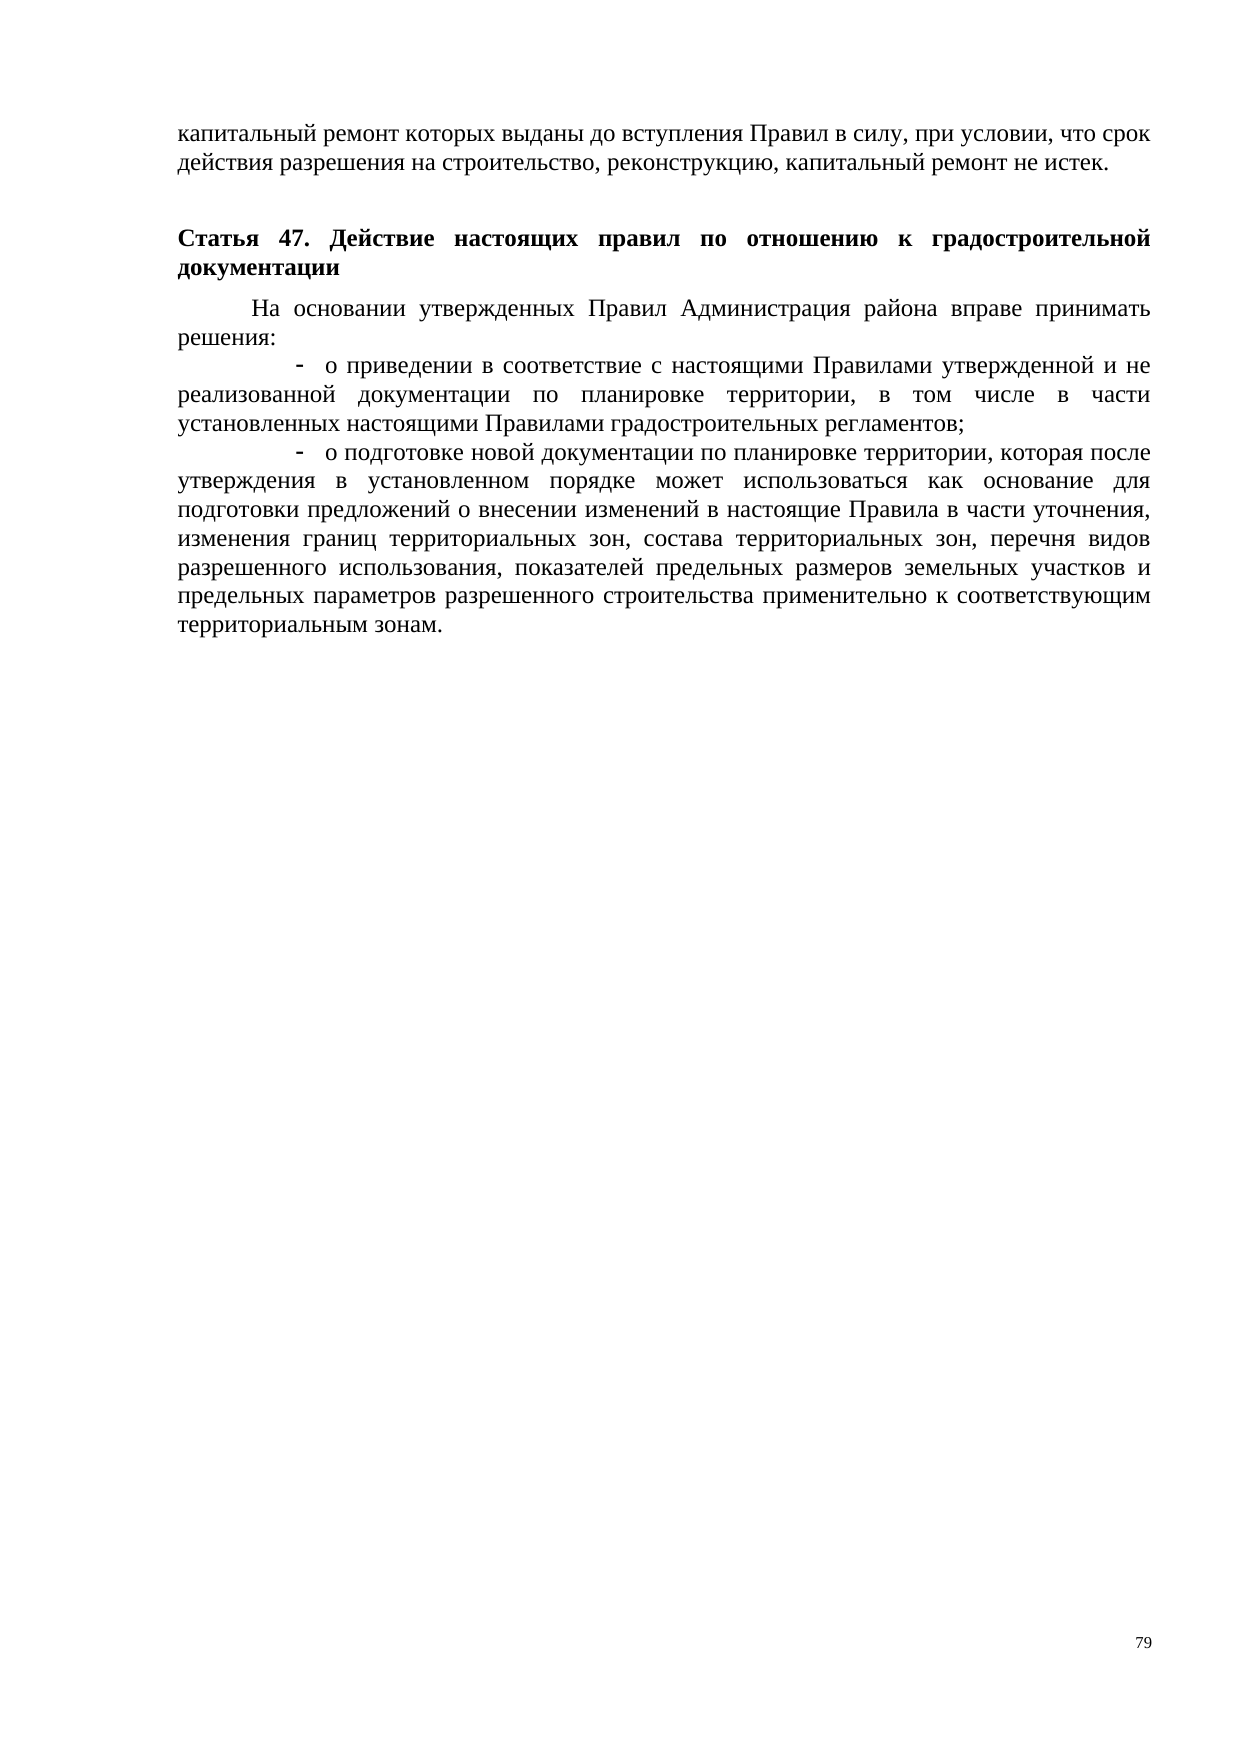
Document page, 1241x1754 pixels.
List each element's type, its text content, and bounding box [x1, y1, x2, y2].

subtitle Статья 47. Действие настоящих правил по отношению к градостроительной документации [177, 223, 1152, 281]
list о приведении в соответствие с настоящими Правилами утвержденной и не реализованной документации по планировке территории, в том числе в части установленных настоящими Правилами градостроительных регламентов; [177, 351, 1152, 437]
text На основании утвержденных Правил Администрация района вправе принимать решения: [177, 293, 1152, 351]
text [177, 118, 1152, 176]
list о подготовке новой документации по планировке территории, которая после утверждения в установленном порядке может использоваться как основание для подготовки предложений о внесении изменений в настоящие Правила в части уточнения, изменения границ территориальных зон, состава территориальных зон, перечня видов разрешенного использования, показателей предельных размеров земельных участков и предельных параметров разрешенного строительства применительно к соответствующим территориальным зонам. [177, 437, 1152, 638]
